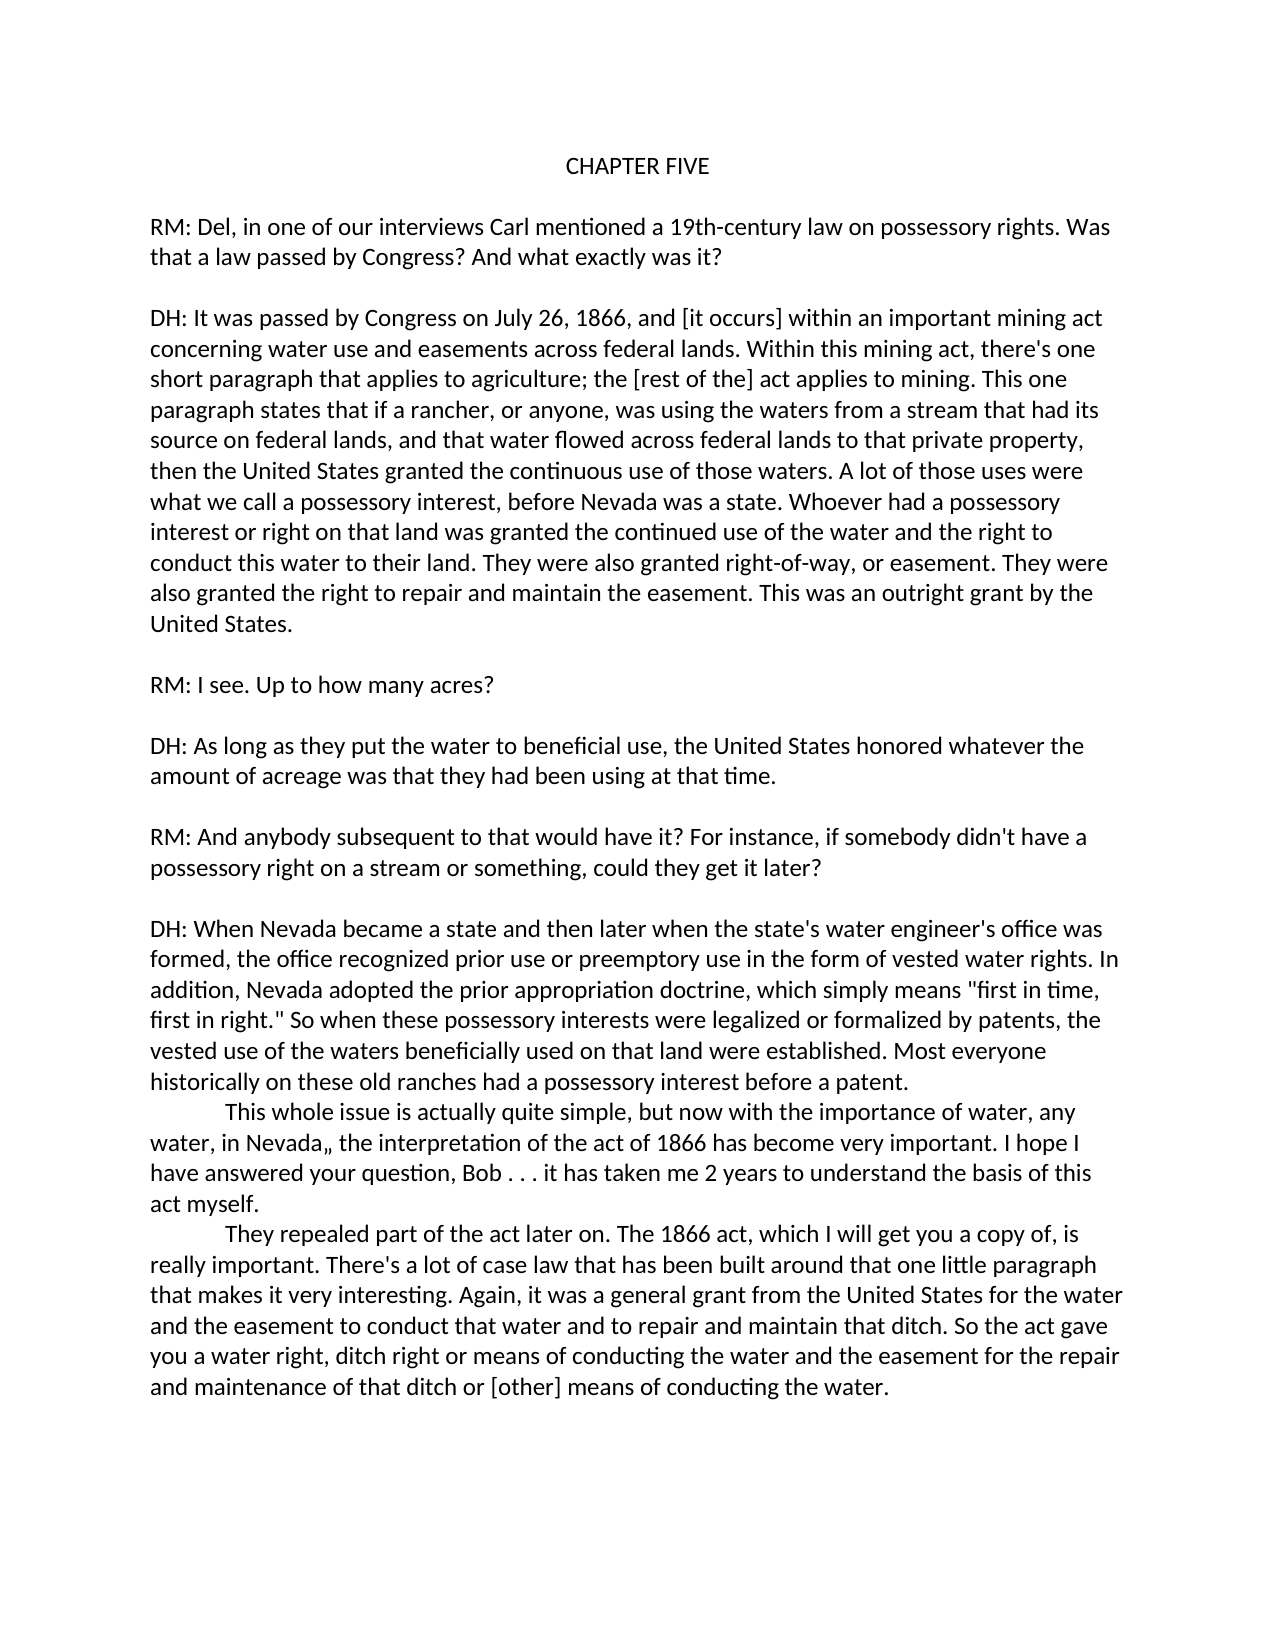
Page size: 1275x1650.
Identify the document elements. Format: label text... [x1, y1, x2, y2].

text DH: It was passed by Congress on July 26, 1866, and [it occurs] within an important mining act concerning water use and easements across federal lands. Within this mining act, there's one short paragraph that applies to agriculture; the [rest of the] act applies to mining. This one paragraph states that if a rancher, or anyone, was using the waters from a stream that had its source on federal lands, and that water flowed across federal lands to that private property, then the United States granted the continuous use of those waters. A lot of those uses were what we call a possessory interest, before Nevada was a state. Whoever had a possessory interest or right on that land was granted the continued use of the water and the right to conduct this water to their land. They were also granted right-of-way, or easement. They were also granted the right to repair and maintain the easement. This was an outright grant by the United States. [150, 303, 1125, 638]
text This whole issue is actually quite simple, but now with the importance of water, any water, in Nevada„ the interpretation of the act of 1866 has become very important. I hope I have answered your question, Bob . . . it has taken me 2 years to understand the basis of this act myself. [150, 1096, 1125, 1218]
text RM: Del, in one of our interviews Carl mentioned a 19th-century law on possessory rights. Was that a law passed by Congress? And what exactly was it? [150, 211, 1125, 272]
text They repealed part of the act later on. The 1866 act, which I will get you a copy of, is really important. There's a lot of case law that has been built around that one little paragraph that makes it very interesting. Again, it was a general grant from the United States for the water and the easement to conduct that water and to repair and maintain that ditch. So the act gave you a water right, ditch right or means of conducting the water and the easement for the repair and maintenance of that ditch or [other] means of conducting the water. [150, 1218, 1125, 1401]
text DH: When Nevada became a state and then later when the state's water engineer's office was formed, the office recognized prior use or preemptory use in the form of vested water rights. In addition, Nevada adopted the prior appropriation doctrine, which simply means "first in time, first in right." So when these possessory interests were legalized or formalized by patents, the vested use of the waters beneficially used on that land were established. Most everyone historically on these old ranches had a possessory interest before a patent. [150, 913, 1125, 1096]
text DH: As long as they put the water to beneficial use, the United States honored whatever the amount of acreage was that they had been using at that time. [150, 730, 1125, 791]
text RM: And anybody subsequent to that would have it? For instance, if somebody didn't have a possessory right on a stream or something, could they get it later? [150, 821, 1125, 882]
text RM: I see. Up to how many acres? [150, 669, 1125, 699]
text CHAPTER FIVE [150, 150, 1125, 181]
